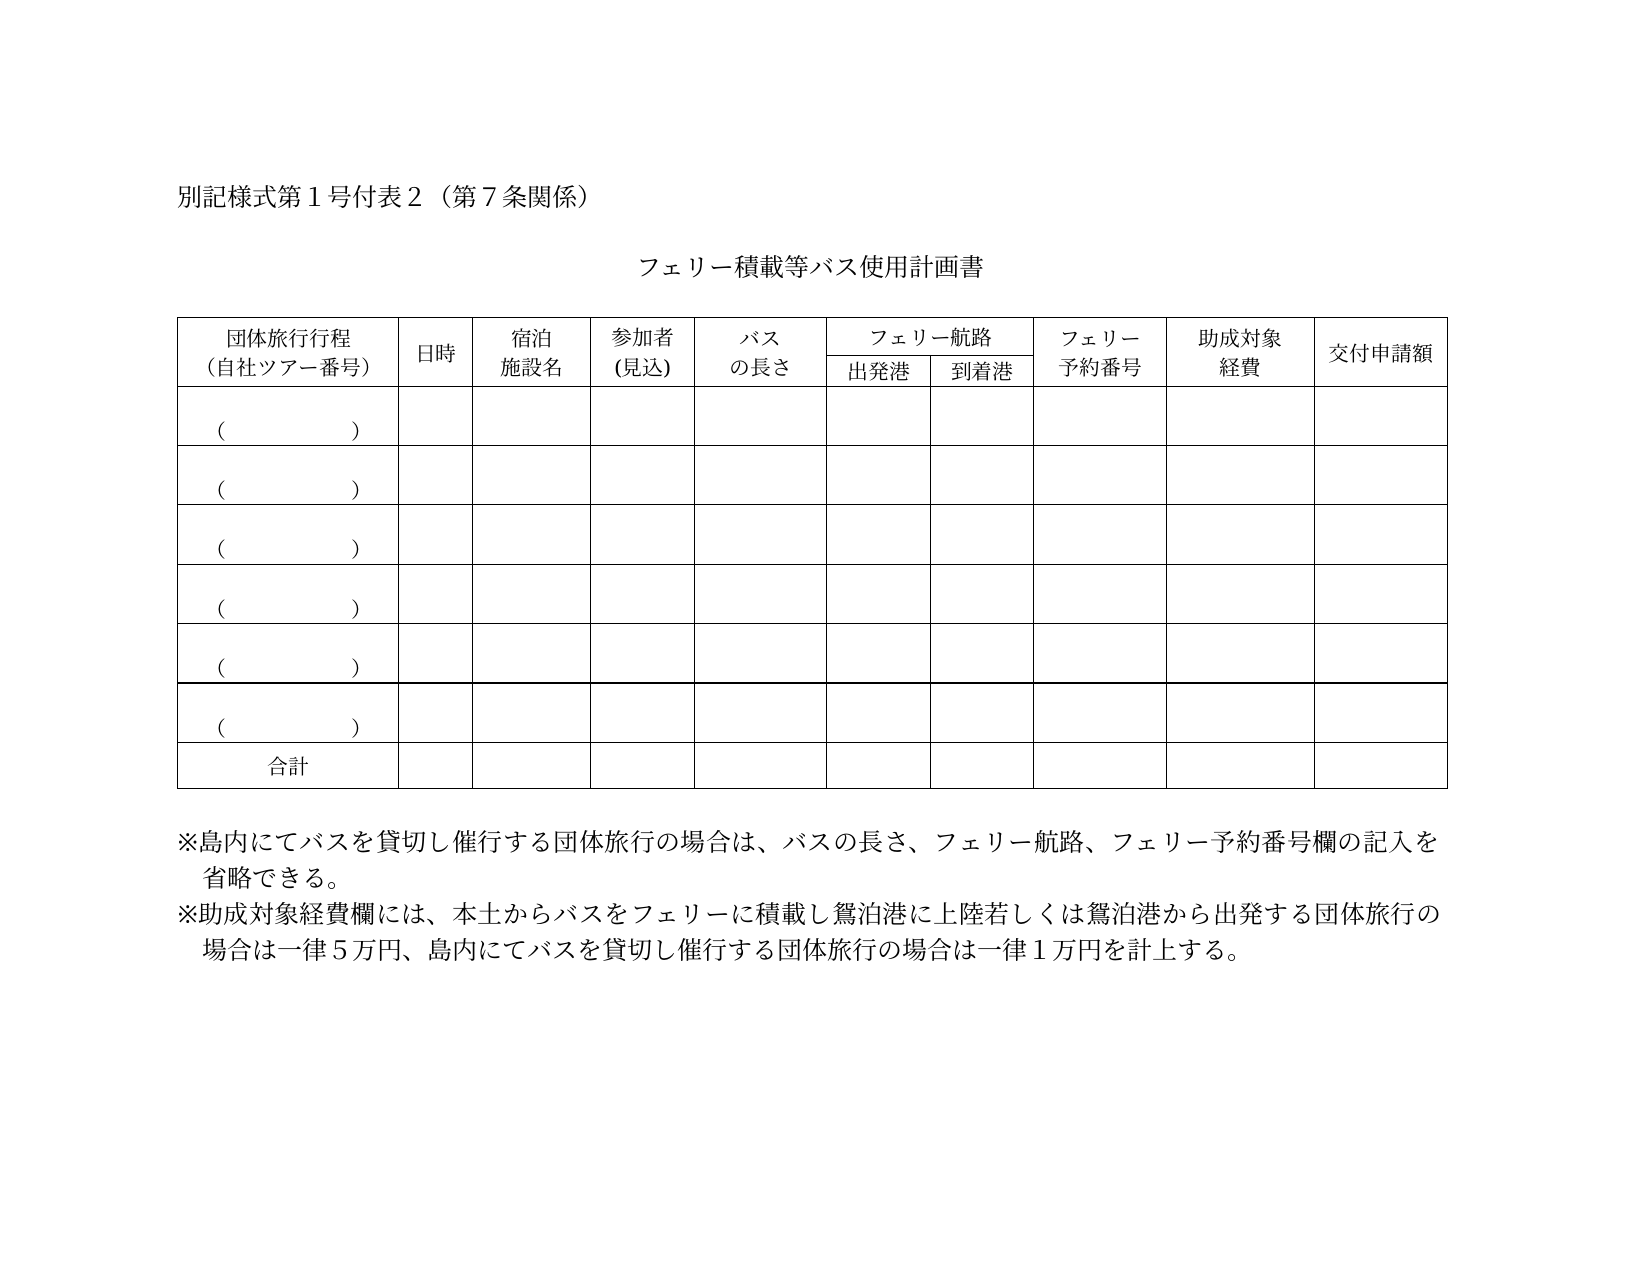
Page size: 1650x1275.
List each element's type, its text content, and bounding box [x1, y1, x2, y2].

table_cell [1315, 743, 1447, 787]
table_cell [591, 446, 694, 504]
table_cell [473, 743, 590, 787]
table_cell [473, 387, 590, 445]
table_cell [399, 387, 472, 445]
table_header フェリー航路 [827, 318, 1033, 355]
text ※島内にてバスを貸切し催行する団体旅行の場合は、バスの長さ、フェリー航路、フェリー予約番号欄の記入を省略できる。 [177, 822, 1443, 894]
table_cell [399, 684, 472, 742]
table_cell [1315, 446, 1447, 504]
table_cell [827, 387, 930, 445]
table_cell [1315, 624, 1447, 682]
table_cell 到着港 [931, 356, 1033, 386]
table_header フェリー 予約番号 [1034, 318, 1166, 386]
table_cell [1167, 387, 1314, 445]
table_cell [591, 505, 694, 564]
table_cell [931, 565, 1033, 623]
table_cell [1167, 565, 1314, 623]
table_header 団体旅行行程 （自社ツアー番号） [178, 318, 398, 386]
table_cell [1167, 505, 1314, 564]
table_header 参加者 (見込) [591, 318, 694, 386]
table_cell [399, 743, 472, 787]
table_cell [931, 446, 1033, 504]
table_cell [695, 387, 826, 445]
table_cell [591, 624, 694, 682]
table_cell [399, 565, 472, 623]
table_cell [591, 387, 694, 445]
table_cell [473, 505, 590, 564]
table_cell [1034, 684, 1166, 742]
table_cell （ ） [178, 684, 398, 742]
table_cell [695, 743, 826, 787]
table_cell [1167, 624, 1314, 682]
table_cell [695, 565, 826, 623]
table_header 宿泊 施設名 [473, 318, 590, 386]
table_cell [399, 446, 472, 504]
table_cell [695, 446, 826, 504]
table_cell [591, 565, 694, 623]
table_header 交付申請額 [1315, 318, 1447, 386]
table_cell [473, 446, 590, 504]
table_cell [591, 684, 694, 742]
table_cell [695, 624, 826, 682]
table_cell [399, 505, 472, 564]
table_cell [473, 565, 590, 623]
table_cell [1167, 684, 1314, 742]
table_cell [1034, 446, 1166, 504]
table_cell （ ） [178, 446, 398, 504]
table_cell [473, 684, 590, 742]
table_cell [827, 505, 930, 564]
table_cell [1034, 743, 1166, 787]
table_cell [695, 684, 826, 742]
table_cell [473, 624, 590, 682]
table_cell [1034, 387, 1166, 445]
table_cell 出発港 [827, 356, 930, 386]
text フェリー積載等バス使用計画書 [177, 247, 1443, 283]
table_cell [931, 505, 1033, 564]
table_cell [1315, 387, 1447, 445]
table_cell [931, 684, 1033, 742]
table_cell [827, 446, 930, 504]
table_cell [399, 624, 472, 682]
table_header 日時 [399, 318, 472, 386]
table_cell [1034, 565, 1166, 623]
table_cell （ ） [178, 505, 398, 564]
table_cell [1315, 505, 1447, 564]
table_cell 合計 [178, 743, 398, 787]
table_cell [827, 624, 930, 682]
table_cell [591, 743, 694, 787]
table_cell （ ） [178, 387, 398, 445]
text ※助成対象経費欄には、本土からバスをフェリーに積載し鴛泊港に上陸若しくは鴛泊港から出発する団体旅行の場合は一律５万円、島内にてバスを貸切し催行する団体旅行の場合は一律１万円を計上する。 [177, 894, 1443, 966]
table_cell [931, 624, 1033, 682]
table_cell （ ） [178, 624, 398, 682]
table_cell [1315, 565, 1447, 623]
table_cell [931, 387, 1033, 445]
table_header バス の長さ [695, 318, 826, 386]
table_cell [931, 743, 1033, 787]
table_cell （ ） [178, 565, 398, 623]
table_cell [827, 565, 930, 623]
table_cell [1034, 624, 1166, 682]
table_cell [1167, 446, 1314, 504]
table_cell [695, 505, 826, 564]
table_header 助成対象 経費 [1167, 318, 1314, 386]
text 別記様式第１号付表２（第７条関係） [177, 177, 1443, 213]
table_cell [1315, 684, 1447, 742]
table_cell [827, 684, 930, 742]
table_cell [1167, 743, 1314, 787]
table_cell [827, 743, 930, 787]
table_cell [1034, 505, 1166, 564]
